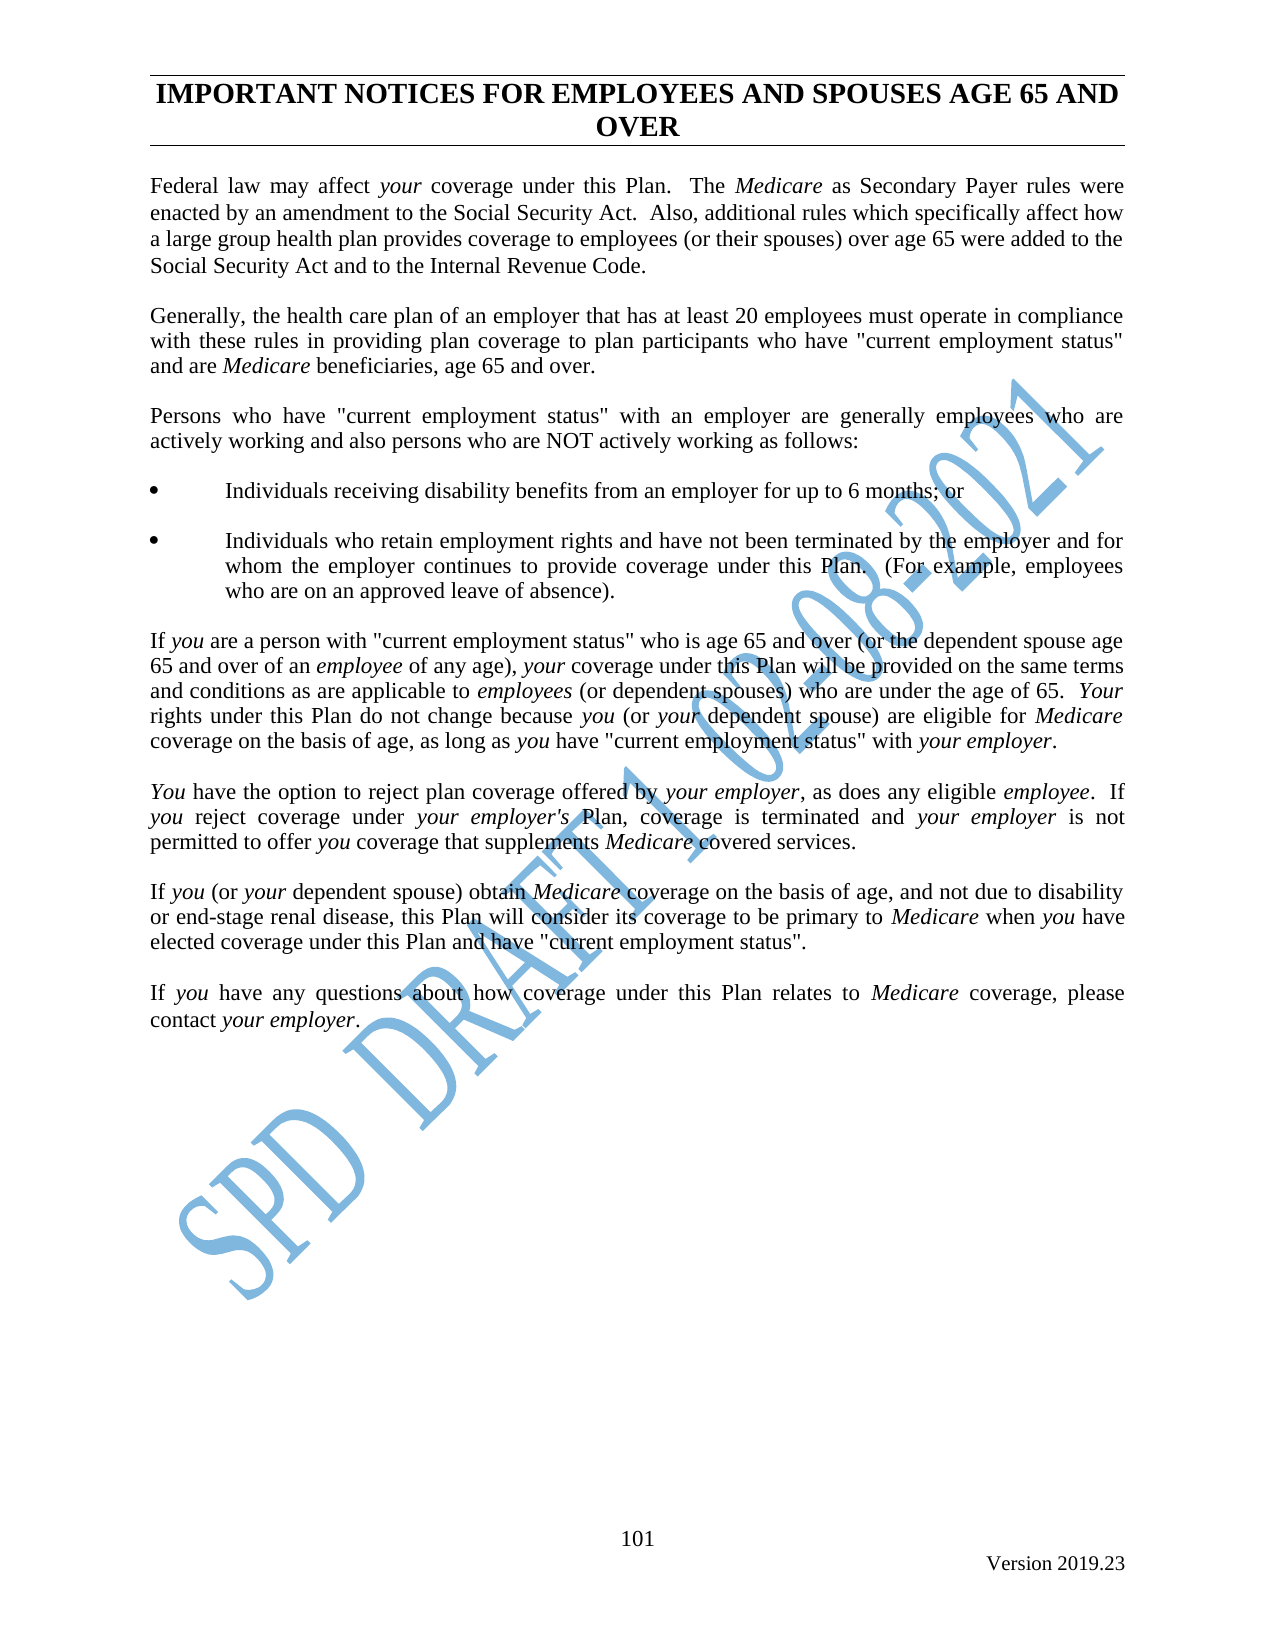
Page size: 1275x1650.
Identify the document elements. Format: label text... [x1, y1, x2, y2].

text Generally, the health care plan of an employer that has at least 20 employees must operate in compliance with these rules in providing plan coverage to plan participants who have "current employment status" and are Medicare beneficiaries, age 65 and over. [150, 303, 1125, 378]
text If you (or your dependent spouse) obtain Medicare coverage on the basis of age, and not due to disability or end-stage renal disease, this Plan will consider its coverage to be primary to Medicare when you have elected coverage under this Plan and have "current employment status". [150, 879, 1125, 954]
text You have the option to reject plan coverage offered by your employer, as does any eligible employee. If you reject coverage under your employer's Plan, coverage is terminated and your employer is not permitted to offer you coverage that supplements Medicare covered services. [150, 779, 1125, 854]
text If you have any questions about how coverage under this Plan relates to Medicare coverage, please contact your employer. [150, 979, 1125, 1032]
text Persons who have "current employment status" with an employer are generally employees who are actively working and also persons who are NOT actively working as follows: [150, 403, 1125, 453]
text If you are a person with "current employment status" who is age 65 and over (or the dependent spouse age 65 and over of an employee of any age), your coverage under this Plan will be provided on the same terms and conditions as are applicable to employees (or dependent spouses) who are under the age of 65. Your rights under this Plan do not change because you (or your dependent spouse) are eligible for Medicare coverage on the basis of age, as long as you have "current employment status" with your employer. [150, 628, 1125, 753]
list Individuals who retain employment rights and have not been terminated by the employer and for whom the employer continues to provide coverage under this Plan. (For example, employees who are on an approved leave of absence). [150, 528, 1125, 603]
list Individuals receiving disability benefits from an employer for up to 6 months; or [150, 478, 1125, 503]
text Federal law may affect your coverage under this Plan. The Medicare as Secondary Payer rules were enacted by an amendment to the Social Security Act. Also, additional rules which specifically affect how a large group health plan provides coverage to employees (or their spouses) over age 65 were added to the Social Security Act and to the Internal Revenue Code. [150, 173, 1125, 278]
